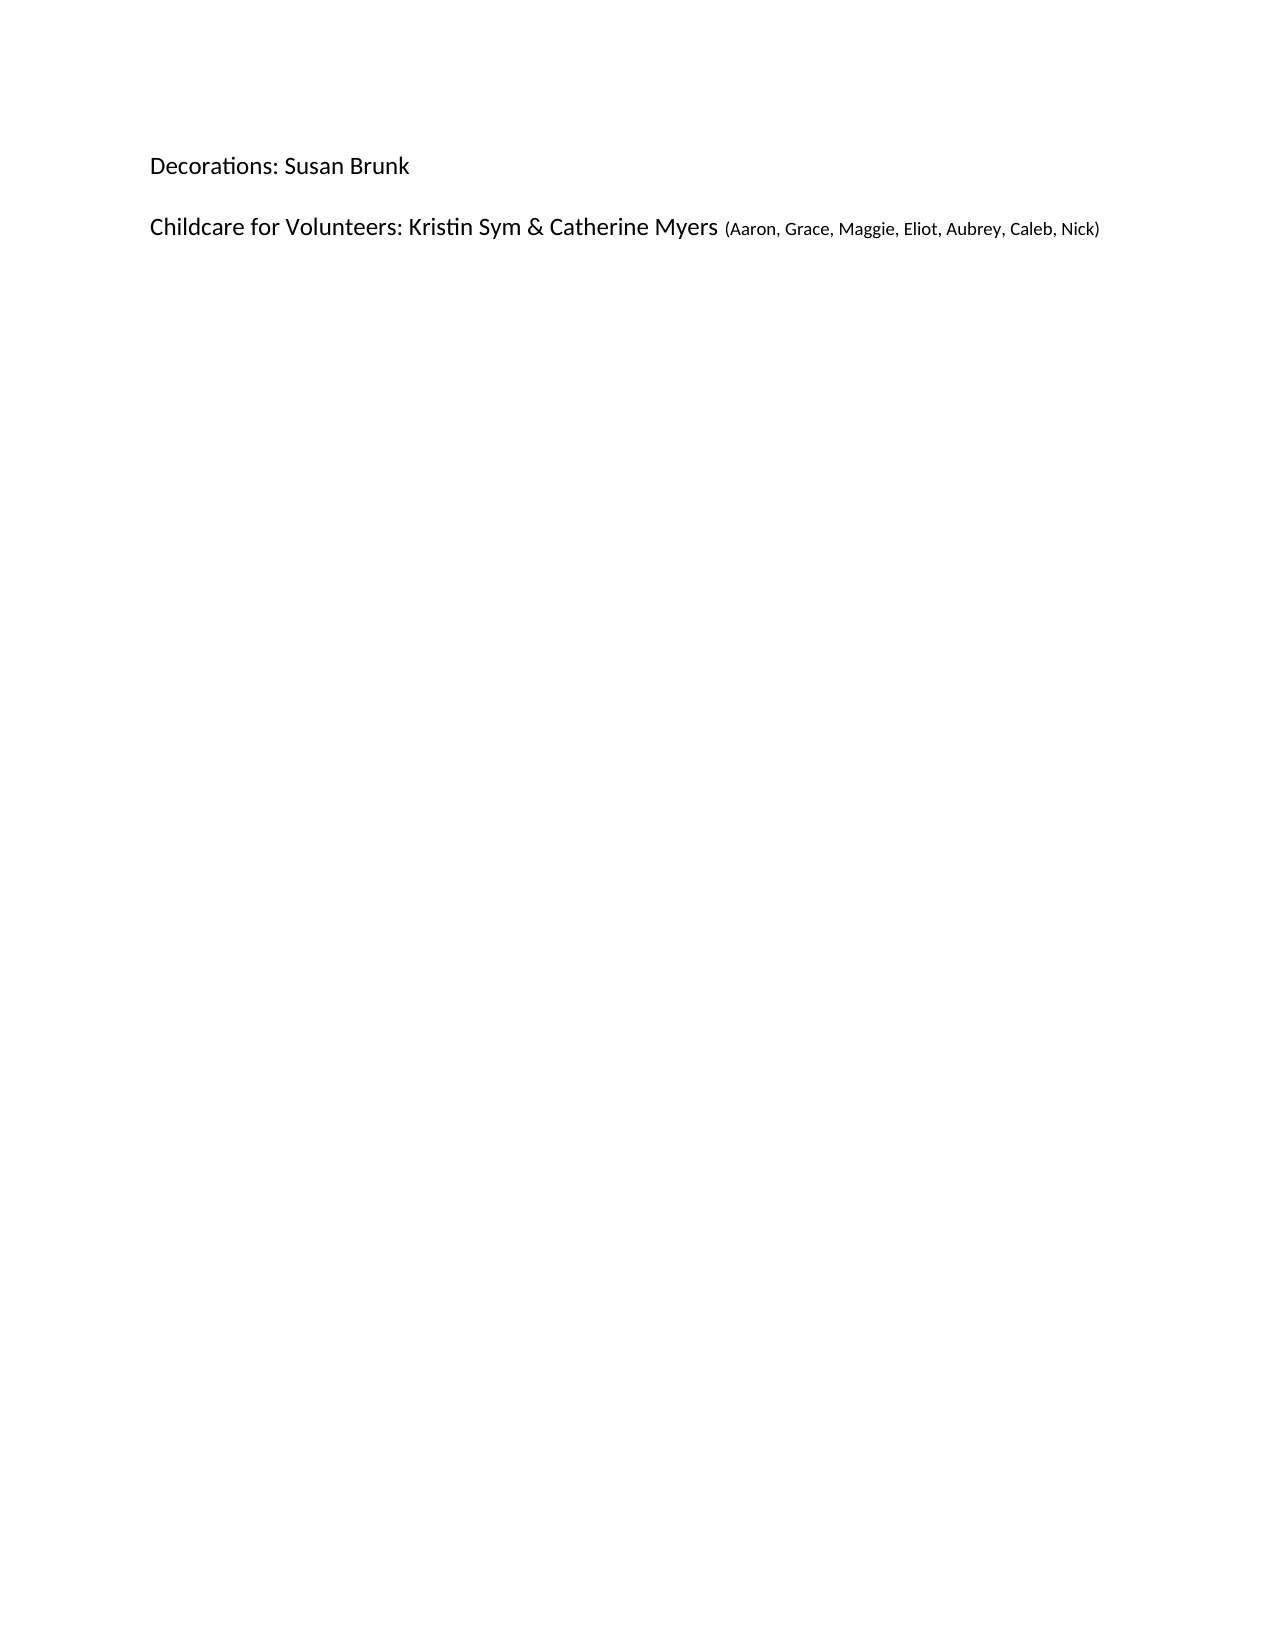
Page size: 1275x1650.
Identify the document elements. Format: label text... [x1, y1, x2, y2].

text Childcare for Volunteers: Kristin Sym & Catherine Myers (Aaron, Grace, Maggie, Eliot, Aubrey, Caleb, Nick) [150, 211, 1125, 242]
text Decorations: Susan Brunk [150, 150, 1125, 181]
